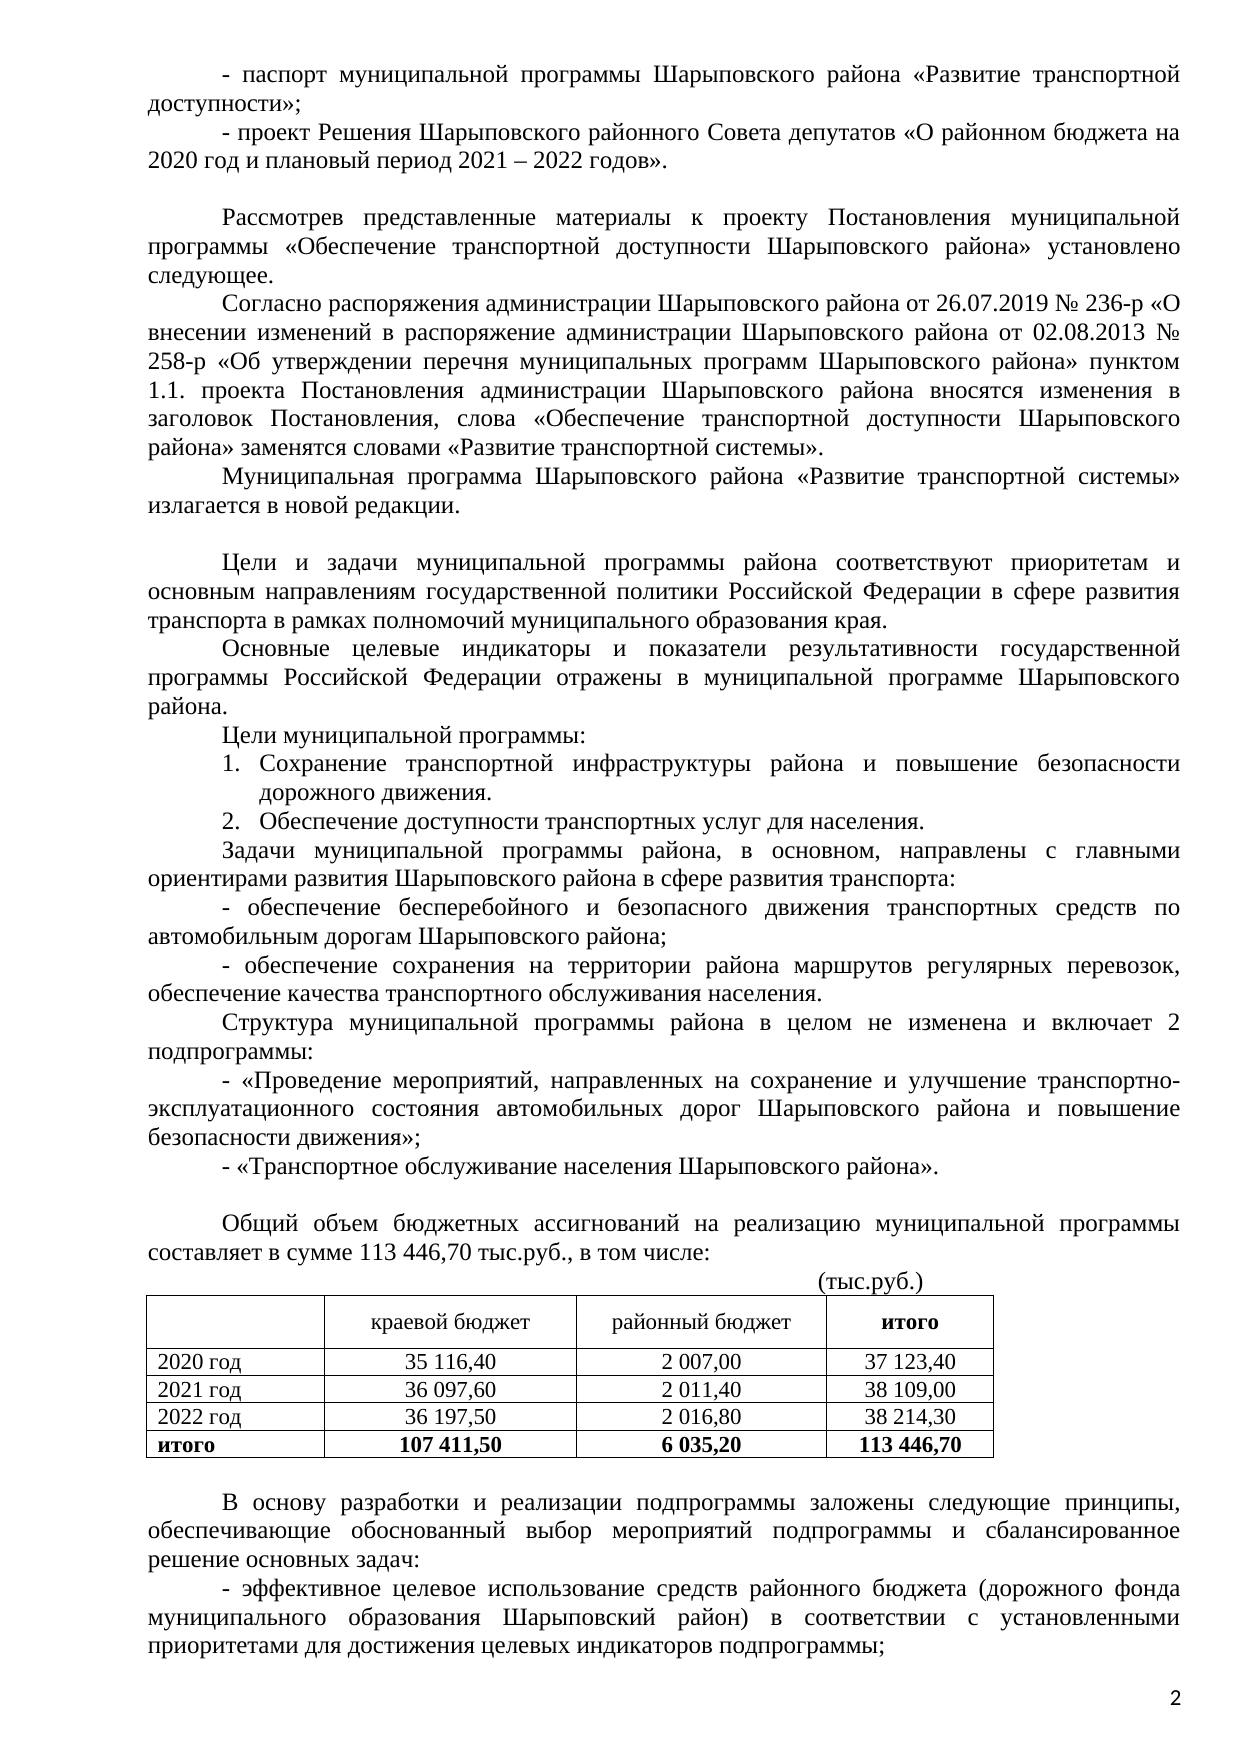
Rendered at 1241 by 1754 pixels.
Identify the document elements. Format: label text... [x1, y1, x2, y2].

table_header [147, 1296, 324, 1347]
text Цели муниципальной программы: [148, 720, 1181, 748]
table_cell 36 197,50 [325, 1403, 576, 1429]
text - проект Решения Шарыповского районного Совета депутатов «О районном бюджета на 2020 год и плановый период 2021 – 2022 годов». [148, 117, 1181, 174]
table_cell 37 123,40 [827, 1349, 993, 1375]
text (тыс.руб.) [148, 1266, 1181, 1295]
text - «Транспортное обслуживание населения Шарыповского района». [148, 1151, 1181, 1180]
table_cell 113 446,70 [827, 1431, 993, 1457]
text Структура муниципальной программы района в целом не изменена и включает 2 подпрограммы: [148, 1007, 1181, 1065]
text Согласно распоряжения администрации Шарыповского района от 26.07.2019 № 236-р «О внесении изменений в распоряжение администрации Шарыповского района от 02.08.2013 № 258-р «Об утверждении перечня муниципальных программ Шарыповского района» пунктом 1.1. проекта Постановления администрации Шарыповского района вносятся изменения в заголовок Постановления, слова «Обеспечение транспортной доступности Шарыповского района» заменятся словами «Развитие транспортной системы». [148, 288, 1181, 461]
text Основные целевые индикаторы и показатели результативности государственной программы Российской Федерации отражены в муниципальной программе Шарыповского района. [148, 633, 1181, 720]
text Муниципальная программа Шарыповского района «Развитие транспортной системы» излагается в новой редакции. [148, 461, 1181, 518]
table_header итого [827, 1296, 993, 1347]
table_cell 2021 год [147, 1376, 324, 1402]
text В основу разработки и реализации подпрограммы заложены следующие принципы, обеспечивающие обоснованный выбор мероприятий подпрограммы и сбалансированное решение основных задач: [148, 1487, 1181, 1573]
table_cell 2 016,80 [577, 1403, 826, 1429]
table_cell 36 097,60 [325, 1376, 576, 1402]
text - эффективное целевое использование средств районного бюджета (дорожного фонда муниципального образования Шарыповский район) в соответствии с установленными приоритетами для достижения целевых индикаторов подпрограммы; [148, 1573, 1181, 1659]
table_cell 35 116,40 [325, 1349, 576, 1375]
table_cell итого [147, 1431, 324, 1457]
table_cell 38 214,30 [827, 1403, 993, 1429]
text Цели и задачи муниципальной программы района соответствуют приоритетам и основным направлениям государственной политики Российской Федерации в сфере развития транспорта в рамках полномочий муниципального образования края. [148, 547, 1181, 633]
text Общий объем бюджетных ассигнований на реализацию муниципальной программы составляет в сумме 113 446,70 тыс.руб., в том числе: [148, 1208, 1181, 1266]
table_cell 2022 год [147, 1403, 324, 1429]
list Сохранение транспортной инфраструктуры района и повышение безопасности дорожного движения. [222, 748, 1181, 806]
list Обеспечение доступности транспортных услуг для населения. [222, 806, 1181, 835]
text Рассмотрев представленные материалы к проекту Постановления муниципальной программы «Обеспечение транспортной доступности Шарыповского района» установлено следующее. [148, 202, 1181, 288]
table_cell 38 109,00 [827, 1376, 993, 1402]
table_header краевой бюджет [325, 1296, 576, 1347]
table_cell 2020 год [147, 1349, 324, 1375]
text - паспорт муниципальной программы Шарыповского района «Развитие транспортной доступности»; [148, 59, 1181, 117]
text - обеспечение сохранения на территории района маршрутов регулярных перевозок, обеспечение качества транспортного обслуживания населения. [148, 950, 1181, 1007]
table_header районный бюджет [577, 1296, 826, 1347]
table_cell 2 011,40 [577, 1376, 826, 1402]
text - обеспечение бесперебойного и безопасного движения транспортных средств по автомобильным дорогам Шарыповского района; [148, 892, 1181, 950]
table_cell 107 411,50 [325, 1431, 576, 1457]
text Задачи муниципальной программы района, в основном, направлены с главными ориентирами развития Шарыповского района в сфере развития транспорта: [148, 835, 1181, 892]
table_cell 6 035,20 [577, 1431, 826, 1457]
text - «Проведение мероприятий, направленных на сохранение и улучшение транспортно-эксплуатационного состояния автомобильных дорог Шарыповского района и повышение безопасности движения»; [148, 1065, 1181, 1151]
table_cell 2 007,00 [577, 1349, 826, 1375]
